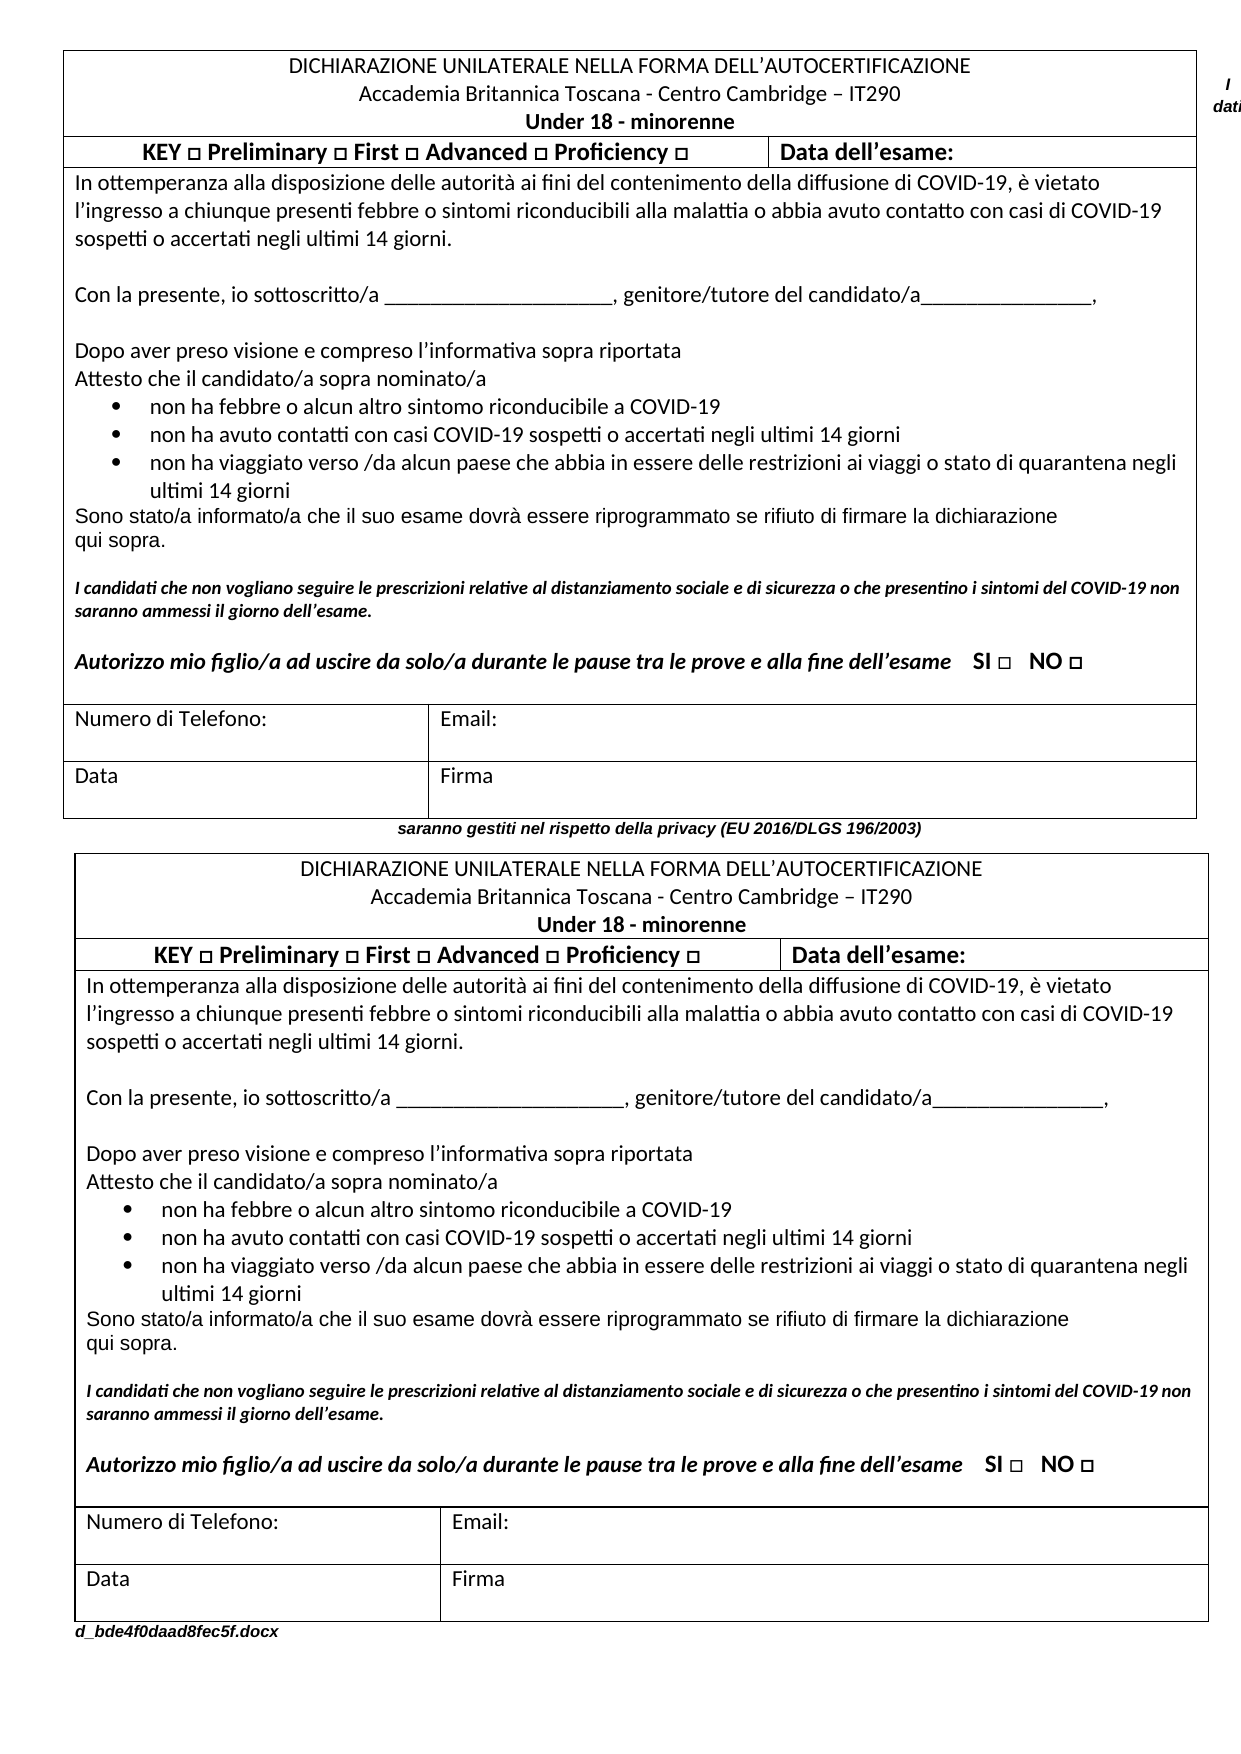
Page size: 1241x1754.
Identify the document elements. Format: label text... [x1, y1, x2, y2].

table_cell Data [64, 762, 428, 818]
text Exam Candidate modulo dichiarazione under 18 rev 2 [75, 1622, 1240, 1641]
table_header DICHIARAZIONE UNILATERALE NELLA FORMA DELL’AUTOCERTIFICAZIONE Accademia Britannica Toscana - Centro Cambridge – IT290 Under 18 - minorenne [64, 51, 1196, 136]
table_cell Numero di Telefono: [76, 1508, 440, 1563]
text I dati saranno gestiti nel rispetto della privacy (EU 2016/DLGS 196/2003) [75, 75, 1240, 838]
table_cell Numero di Telefono: [64, 705, 428, 761]
table_cell Firma [429, 762, 1196, 818]
table_cell Data [76, 1565, 440, 1621]
table_cell KEY □ Preliminary □ First □ Advanced □ Proficiency □ [64, 137, 768, 167]
table_header DICHIARAZIONE UNILATERALE NELLA FORMA DELL’AUTOCERTIFICAZIONE Accademia Britannica Toscana - Centro Cambridge – IT290 Under 18 - minorenne [76, 854, 1208, 938]
table_cell KEY □ Preliminary □ First □ Advanced □ Proficiency □ [76, 939, 780, 970]
table_cell Email: [441, 1508, 1208, 1563]
table_cell Data dell’esame: [781, 939, 1208, 970]
table_cell Email: [429, 705, 1196, 761]
table_cell In ottemperanza alla disposizione delle autorità ai fini del contenimento della diffusione di COVID-19, è vietato l’ingresso a chiunque presenti febbre o sintomi riconducibili alla malattia o abbia avuto contatto con casi di COVID-19 sospetti o accertati negli ultimi 14 giorni. Con la presente, io sottoscritto/a ____________________, genitore/tutore del candidato/a_______________, Dopo aver preso visione e compreso l’informativa sopra riportata Attesto che il candidato/a sopra nominato/a non ha febbre o alcun altro sintomo riconducibile a COVID-19 non ha avuto contatti con casi COVID-19 sospetti o accertati negli ultimi 14 giorni non ha viaggiato verso /da alcun paese che abbia in essere delle restrizioni ai viaggi o stato di quarantena negli ultimi 14 giorni Sono stato/a informato/a che il suo esame dovrà essere riprogrammato se rifiuto di firmare la dichiarazione qui sopra. I candidati che non vogliano seguire le prescrizioni relative al distanziamento sociale e di sicurezza o che presentino i sintomi del COVID-19 non saranno ammessi il giorno dell’esame. Autorizzo mio figlio/a ad uscire da solo/a durante le pause tra le prove e alla fine dell’esame SI □ NO □ [76, 971, 1208, 1506]
table_cell Firma [441, 1565, 1208, 1621]
table_cell In ottemperanza alla disposizione delle autorità ai fini del contenimento della diffusione di COVID-19, è vietato l’ingresso a chiunque presenti febbre o sintomi riconducibili alla malattia o abbia avuto contatto con casi di COVID-19 sospetti o accertati negli ultimi 14 giorni. Con la presente, io sottoscritto/a ____________________, genitore/tutore del candidato/a_______________, Dopo aver preso visione e compreso l’informativa sopra riportata Attesto che il candidato/a sopra nominato/a non ha febbre o alcun altro sintomo riconducibile a COVID-19 non ha avuto contatti con casi COVID-19 sospetti o accertati negli ultimi 14 giorni non ha viaggiato verso /da alcun paese che abbia in essere delle restrizioni ai viaggi o stato di quarantena negli ultimi 14 giorni Sono stato/a informato/a che il suo esame dovrà essere riprogrammato se rifiuto di firmare la dichiarazione qui sopra. I candidati che non vogliano seguire le prescrizioni relative al distanziamento sociale e di sicurezza o che presentino i sintomi del COVID-19 non saranno ammessi il giorno dell’esame. Autorizzo mio figlio/a ad uscire da solo/a durante le pause tra le prove e alla fine dell’esame SI □ NO □ [64, 168, 1196, 703]
table_cell Data dell’esame: [769, 137, 1196, 167]
